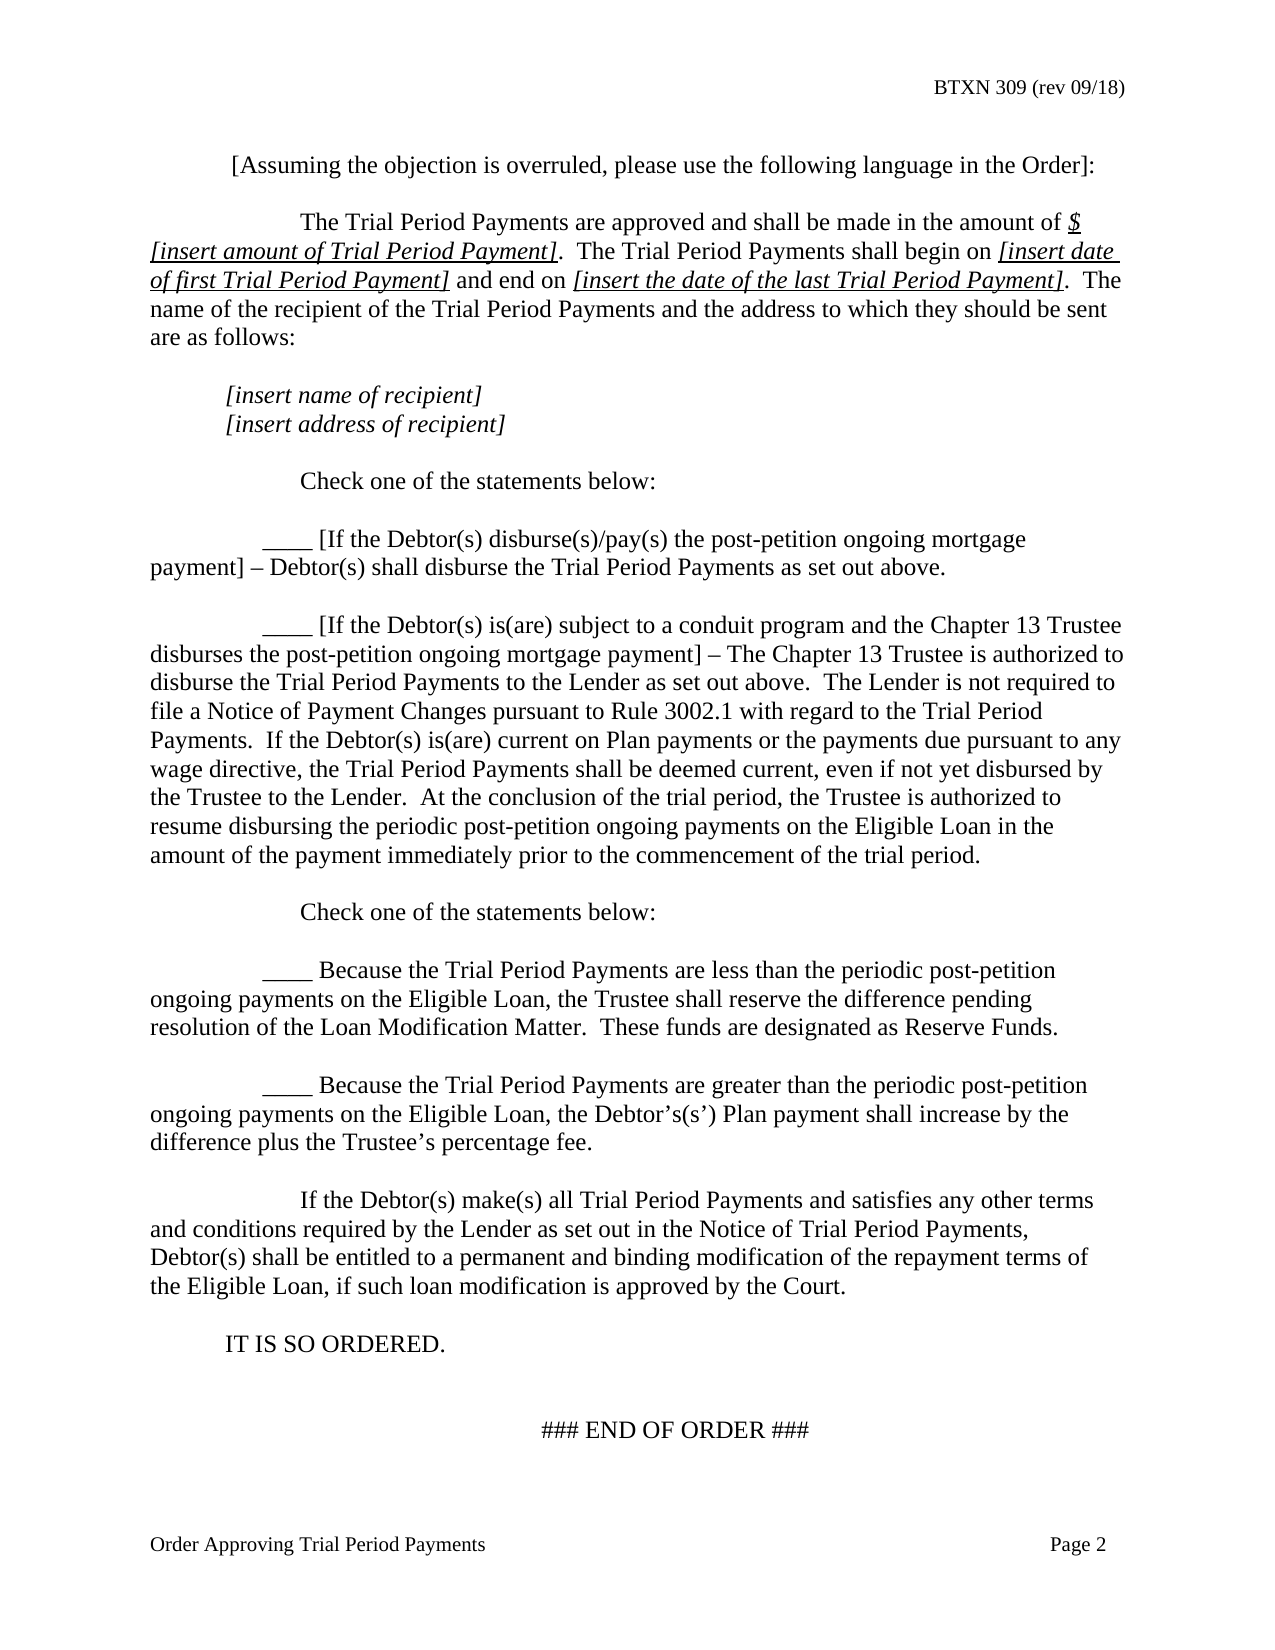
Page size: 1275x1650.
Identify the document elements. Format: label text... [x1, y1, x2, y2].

text [insert name of recipient] [150, 380, 1125, 409]
text [Assuming the objection is overruled, please use the following language in the Order]: [150, 150, 1125, 179]
text Check one of the statements below: [150, 466, 1125, 495]
text [insert address of recipient] [150, 409, 1125, 437]
text Check one of the statements below: [150, 897, 1125, 926]
text ____ [If the Debtor(s) is(are) subject to a conduit program and the Chapter 13 Trustee disburses the post-petition ongoing mortgage payment] – The Chapter 13 Trustee is authorized to disburse the Trial Period Payments to the Lender as set out above. The Lender is not required to file a Notice of Payment Changes pursuant to Rule 3002.1 with regard to the Trial Period Payments. If the Debtor(s) is(are) current on Plan payments or the payments due pursuant to any wage directive, the Trial Period Payments shall be deemed current, even if not yet disbursed by the Trustee to the Lender. At the conclusion of the trial period, the Trustee is authorized to resume disbursing the periodic post-petition ongoing payments on the Eligible Loan in the amount of the payment immediately prior to the commencement of the trial period. [150, 610, 1125, 869]
text ____ [If the Debtor(s) disburse(s)/pay(s) the post-petition ongoing mortgage payment] – Debtor(s) shall disburse the Trial Period Payments as set out above. [150, 524, 1125, 581]
text IT IS SO ORDERED. [150, 1329, 1125, 1357]
text ____ Because the Trial Period Payments are less than the periodic post-petition ongoing payments on the Eligible Loan, the Trustee shall reserve the difference pending resolution of the Loan Modification Matter. These funds are designated as Reserve Funds. [150, 955, 1125, 1041]
text ### END OF ORDER ### [150, 1415, 1125, 1444]
text ____ Because the Trial Period Payments are greater than the periodic post-petition ongoing payments on the Eligible Loan, the Debtor’s(s’) Plan payment shall increase by the difference plus the Trustee’s percentage fee. [150, 1070, 1125, 1156]
text The Trial Period Payments are approved and shall be made in the amount of $[insert amount of Trial Period Payment]. The Trial Period Payments shall begin on [insert date of first Trial Period Payment] and end on [insert the date of the last Trial Period Payment]. The name of the recipient of the Trial Period Payments and the address to which they should be sent are as follows: [150, 207, 1125, 351]
text If the Debtor(s) make(s) all Trial Period Payments and satisfies any other terms and conditions required by the Lender as set out in the Notice of Trial Period Payments, Debtor(s) shall be entitled to a permanent and binding modification of the repayment terms of the Eligible Loan, if such loan modification is approved by the Court. [150, 1185, 1125, 1300]
